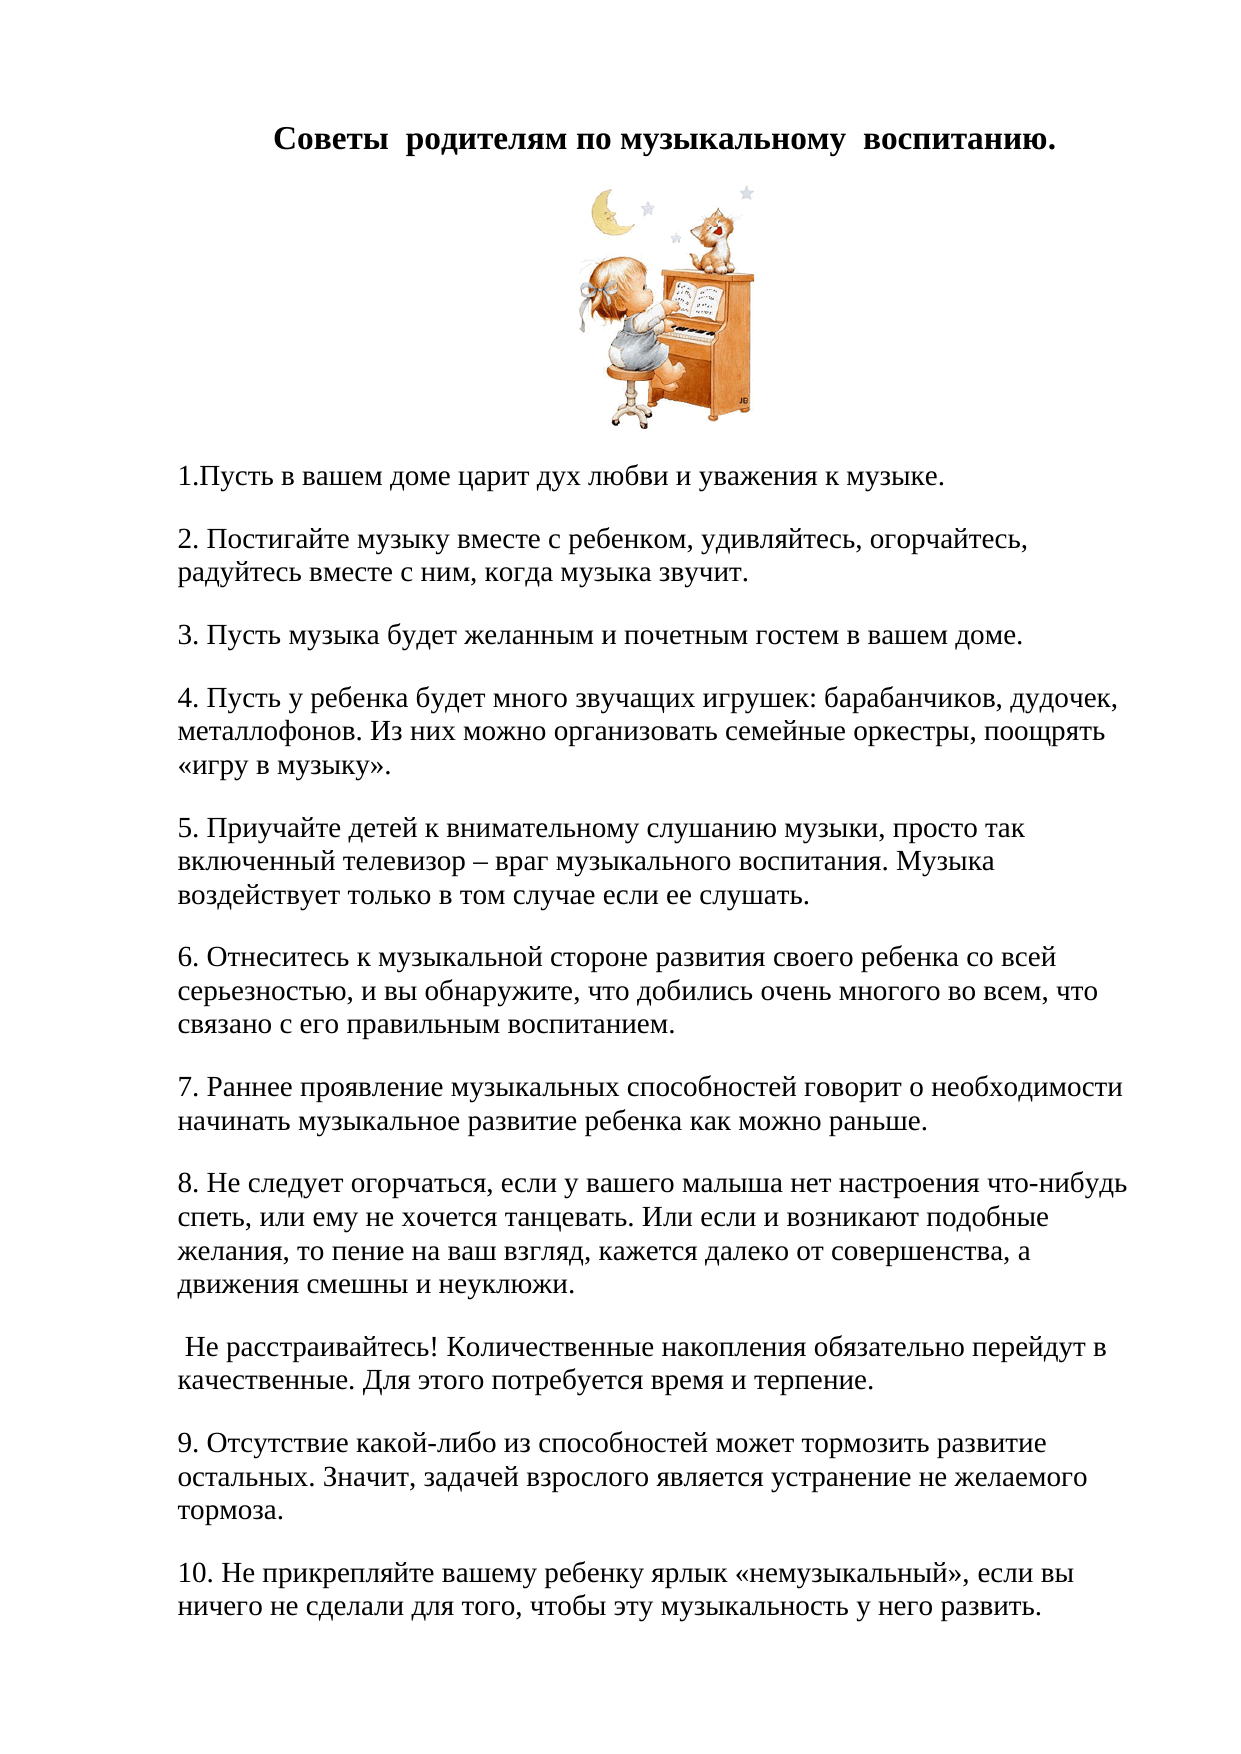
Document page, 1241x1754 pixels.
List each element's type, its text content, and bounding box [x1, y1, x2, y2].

text 8. Не следует огорчаться, если у вашего малыша нет настроения что-нибудь спеть, или ему не хочется танцевать. Или если и возникают подобные желания, то пение на ваш взгляд, кажется далеко от совершенства, а движения смешны и неуклюжи. [177, 1166, 1152, 1300]
text 2. Постигайте музыку вместе с ребенком, удивляйтесь, огорчайтесь, радуйтесь вместе с ним, когда музыка звучит. [177, 521, 1152, 588]
picture [574, 185, 755, 429]
text 4. Пусть у ребенка будет много звучащих игрушек: барабанчиков, дудочек, металлофонов. Из них можно организовать семейные оркестры, поощрять «игру в музыку». [177, 680, 1152, 781]
text 5. Приучайте детей к внимательному слушанию музыки, просто так включенный телевизор – враг музыкального воспитания. Музыка воздействует только в том случае если ее слушать. [177, 810, 1152, 910]
text 6. Отнеситесь к музыкальной стороне развития своего ребенка со всей серьезностью, и вы обнаружите, что добились очень многого во всем, что связано с его правильным воспитанием. [177, 939, 1152, 1040]
text 7. Раннее проявление музыкальных способностей говорит о необходимости начинать музыкальное развитие ребенка как можно раньше. [177, 1069, 1152, 1136]
text Не расстраивайтесь! Количественные накопления обязательно перейдут в качественные. Для этого потребуется время и терпение. [177, 1329, 1152, 1396]
text 10. Не прикрепляйте вашему ребенку ярлык «немузыкальный», если вы ничего не сделали для того, чтобы эту музыкальность у него развить. [177, 1555, 1152, 1622]
text 1.Пусть в вашем доме царит дух любви и уважения к музыке. [177, 458, 1152, 492]
text 9. Отсутствие какой-либо из способностей может тормозить развитие остальных. Значит, задачей взрослого является устранение не желаемого тормоза. [177, 1425, 1152, 1526]
text 3. Пусть музыка будет желанным и почетным гостем в вашем доме. [177, 617, 1152, 651]
text Советы родителям по музыкальному воспитанию. [177, 118, 1152, 156]
